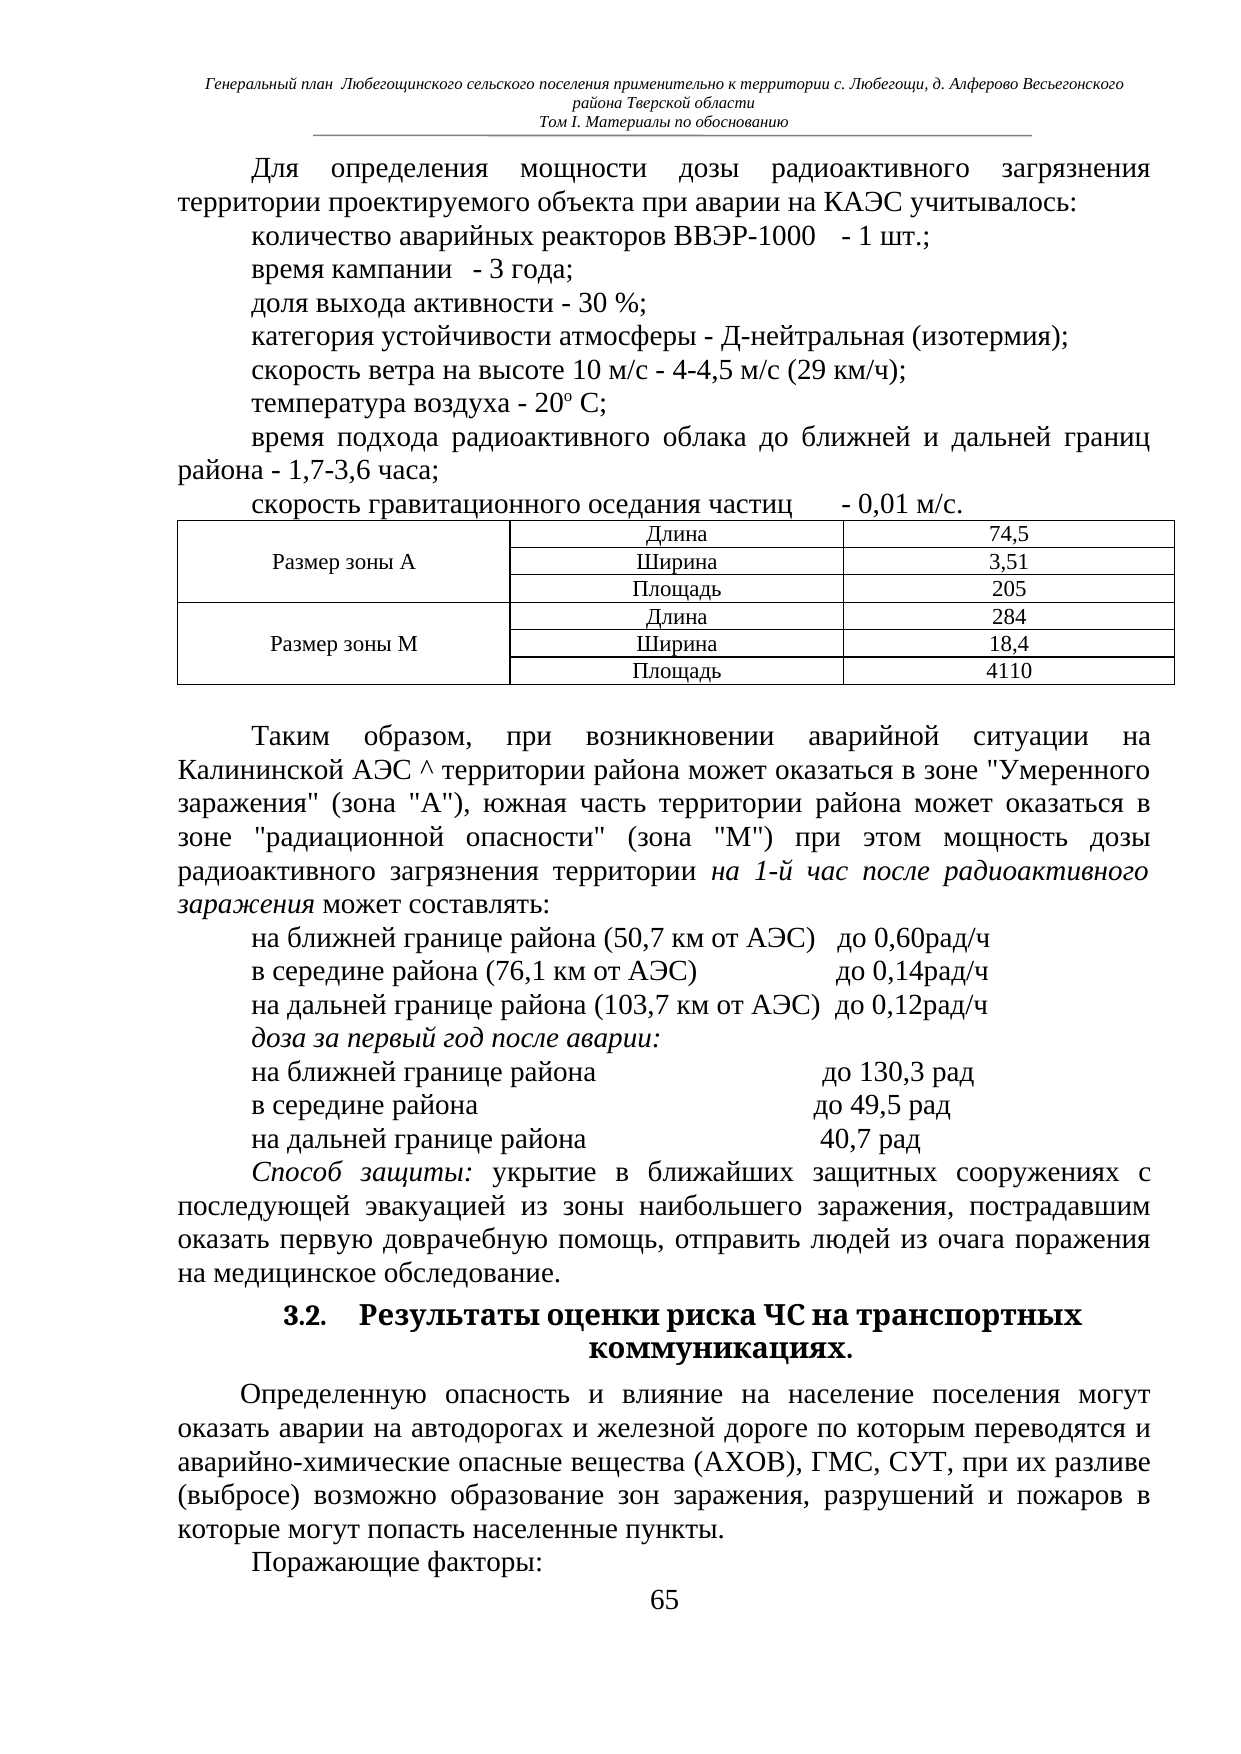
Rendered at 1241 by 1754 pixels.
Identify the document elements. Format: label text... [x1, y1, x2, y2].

text доза за первый год после аварии: [177, 1020, 1152, 1054]
text количество аварийных реакторов ВВЭР-1000 - 1 шт.; [177, 218, 1152, 251]
text на дальней границе района 40,7 рад [177, 1121, 1152, 1154]
table_cell Площадь [511, 658, 843, 684]
table_cell 4110 [844, 658, 1174, 684]
table_cell Размер зоны М [178, 603, 509, 684]
text на ближней границе района (50,7 км от АЭС) до 0,60рад/ч [177, 920, 1152, 953]
text Для определения мощности дозы радиоактивного загрязнения территории проектируемого объекта при аварии на КАЭС учитывалось: [177, 151, 1152, 218]
table_cell Длина [511, 603, 843, 629]
table_cell 205 [844, 575, 1174, 602]
text скорость ветра на высоте 10 м/с - 4-4,5 м/с (29 км/ч); [177, 352, 1152, 385]
text Таким образом, при возникновении аварийной ситуации на Калининской АЭС ^ территории района может оказаться в зоне "Умеренного заражения" (зона "А"), южная часть территории района может оказаться в зоне "радиационной опасности" (зона "М") при этом мощность дозы радиоактивного загрязнения территории на 1-й час после радиоактивного заражения может составлять: [177, 718, 1152, 920]
table_header Размер зоны А [178, 521, 509, 602]
text доля выхода активности - 30 %; [177, 285, 1152, 318]
text на ближней границе района до 130,3 рад [177, 1054, 1152, 1087]
text в середине района до 49,5 рад [177, 1087, 1152, 1121]
table_cell Ширина [511, 548, 843, 574]
text скорость гравитационного оседания частиц - 0,01 м/с. [177, 486, 1152, 519]
table_cell 18,4 [844, 630, 1174, 656]
subtitle Результаты оценки риска ЧС на транспортных коммуникациях. [215, 1299, 1152, 1366]
table_cell Ширина [511, 630, 843, 656]
text категория устойчивости атмосферы - Д-нейтральная (изотермия); [177, 318, 1152, 352]
text на дальней границе района (103,7 км от АЭС) до 0,12рад/ч [177, 987, 1152, 1020]
table_cell 284 [844, 603, 1174, 629]
table_header 74,5 [844, 521, 1174, 547]
text Способ защиты: укрытие в ближайших защитных сооружениях с последующей эвакуацией из зоны наибольшего заражения, пострадавшим оказать первую доврачебную помощь, отправить людей из очага поражения на медицинское обследование. [177, 1154, 1152, 1289]
table_cell Площадь [511, 575, 843, 602]
table_cell 3,51 [844, 548, 1174, 574]
text в середине района (76,1 км от АЭС) до 0,14рад/ч [177, 953, 1152, 987]
table_header Длина [511, 521, 843, 547]
text время кампании - 3 года; [177, 251, 1152, 285]
text Определенную опасность и влияние на население поселения могут оказать аварии на автодорогах и железной дороге по которым переводятся и аварийно-химические опасные вещества (АХОВ), ГМС, СУТ, при их разливе (выбросе) возможно образование зон заражения, разрушений и пожаров в которые могут попасть населенные пункты. [177, 1377, 1152, 1544]
text температура воздуха - 20о С; [177, 385, 1152, 419]
text время подхода радиоактивного облака до ближней и дальней границ района - 1,7-3,6 часа; [177, 419, 1152, 486]
text Поражающие факторы: [177, 1544, 1152, 1578]
